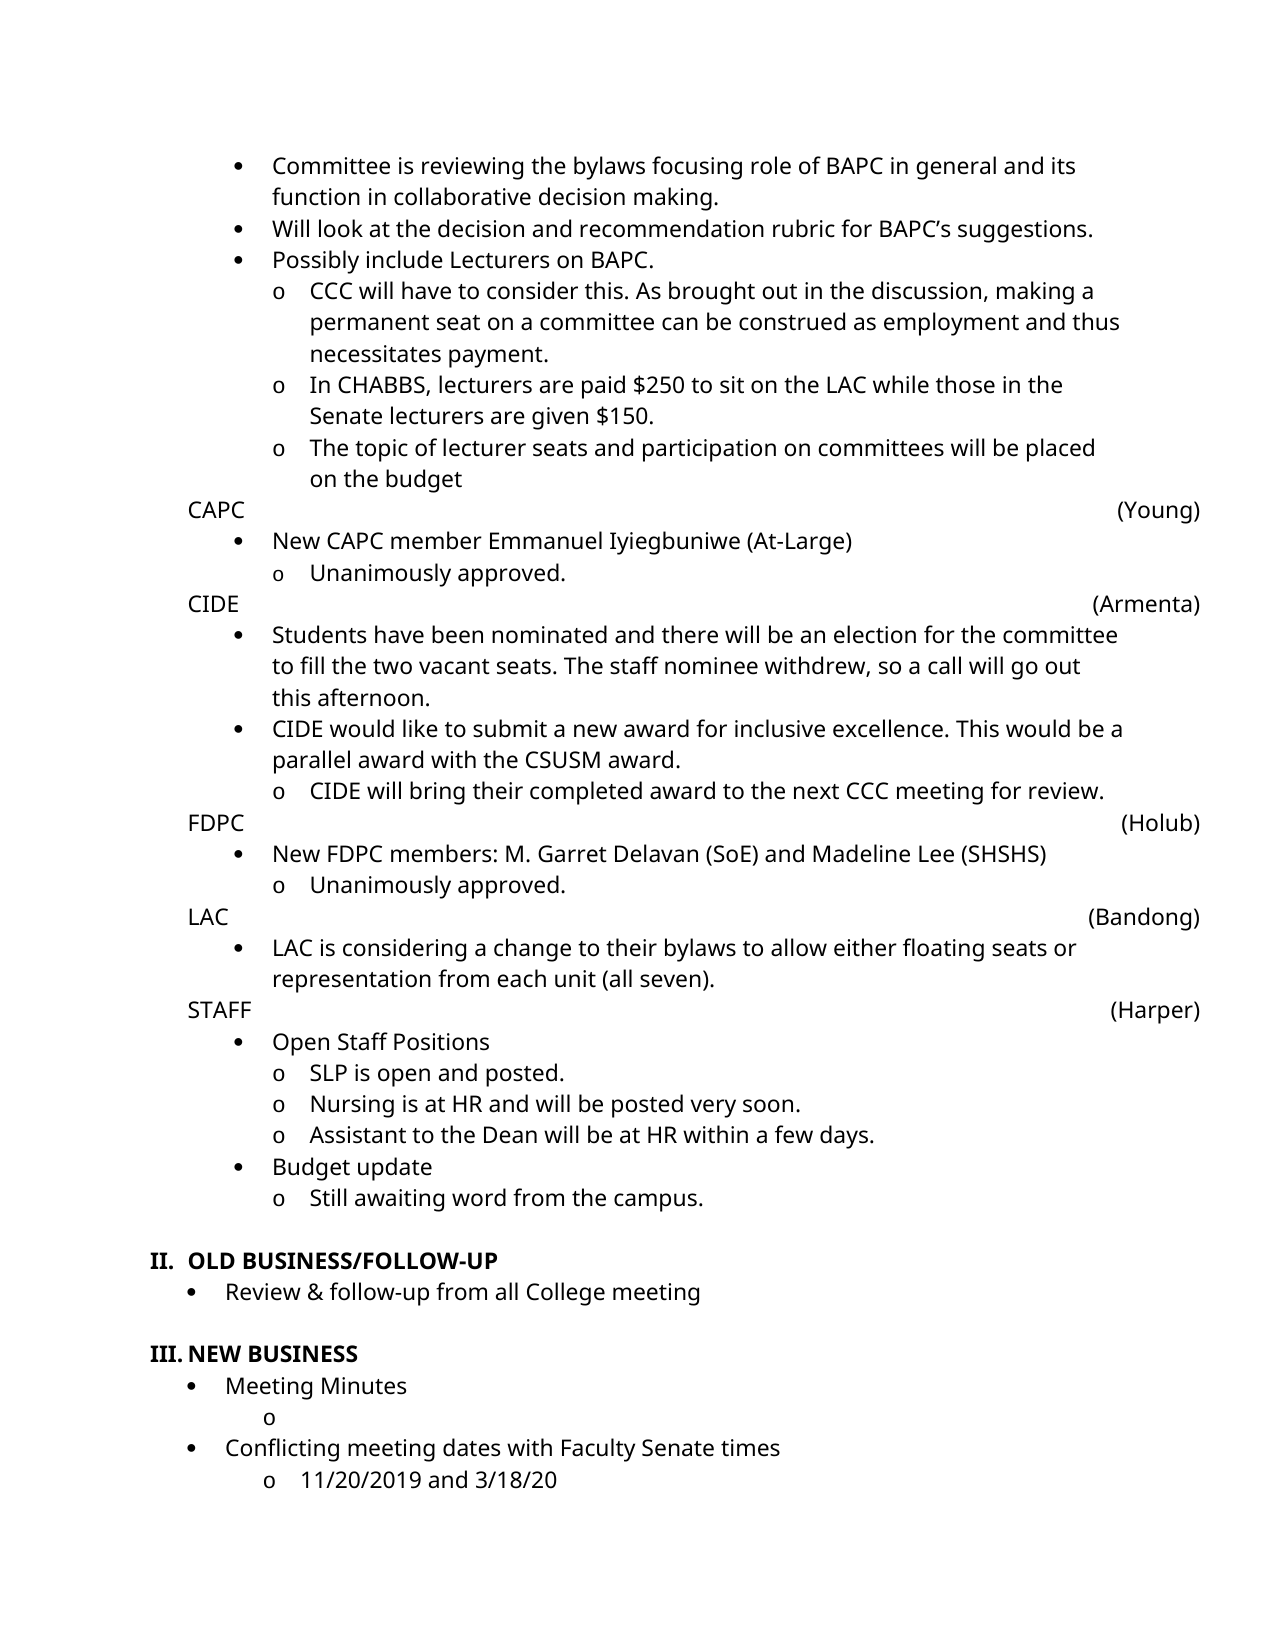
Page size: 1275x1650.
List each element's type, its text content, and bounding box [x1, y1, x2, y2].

list Unanimously approved. [272, 557, 1125, 588]
list 11/20/2019 and 3/18/20 [262, 1463, 1125, 1495]
text STAFF (Harper) [150, 994, 1125, 1026]
list In CHABBS, lecturers are paid $250 to sit on the LAC while those in the Senate lecturers are given $150. [272, 369, 1125, 431]
list The topic of lecturer seats and participation on committees will be placed on the budget [272, 431, 1125, 494]
list Unanimously approved. [272, 869, 1125, 901]
list Meeting Minutes [187, 1370, 1125, 1401]
subtitle Review & follow-up from all College meeting [187, 1276, 1125, 1307]
list CIDE will bring their completed award to the next CCC meeting for review. [272, 775, 1125, 807]
list New CAPC member Emmanuel Iyiegbuniwe (At-Large) [234, 525, 1125, 557]
text CAPC (Young) [150, 494, 1125, 525]
list Still awaiting word from the campus. [272, 1182, 1125, 1213]
list Possibly include Lecturers on BAPC. [234, 244, 1125, 275]
subtitle NEW BUSINESS [150, 1338, 1125, 1370]
subtitle OLD BUSINESS/FOLLOW-UP [150, 1245, 1125, 1276]
text CIDE (Armenta) [150, 588, 1125, 619]
list Will look at the decision and recommendation rubric for BAPC’s suggestions. [234, 212, 1125, 244]
text LAC (Bandong) [150, 901, 1125, 932]
list CIDE would like to submit a new award for inclusive excellence. This would be a parallel award with the CSUSM award. [234, 713, 1125, 775]
list CCC will have to consider this. As brought out in the discussion, making a permanent seat on a committee can be construed as employment and thus necessitates payment. [272, 275, 1125, 369]
list New FDPC members: M. Garret Delavan (SoE) and Madeline Lee (SHSHS) [234, 838, 1125, 869]
list SLP is open and posted. [272, 1057, 1125, 1088]
list Assistant to the Dean will be at HR within a few days. [272, 1119, 1125, 1151]
list Budget update [234, 1151, 1125, 1182]
list LAC is considering a change to their bylaws to allow either floating seats or representation from each unit (all seven). [234, 932, 1125, 994]
list Open Staff Positions [234, 1026, 1125, 1057]
list Conflicting meeting dates with Faculty Senate times [187, 1432, 1125, 1463]
list Committee is reviewing the bylaws focusing role of BAPC in general and its function in collaborative decision making. [234, 150, 1125, 212]
list Students have been nominated and there will be an election for the committee to fill the two vacant seats. The staff nominee withdrew, so a call will go out this afternoon. [234, 619, 1125, 713]
text FDPC (Holub) [187, 807, 1125, 838]
list Nursing is at HR and will be posted very soon. [272, 1088, 1125, 1119]
